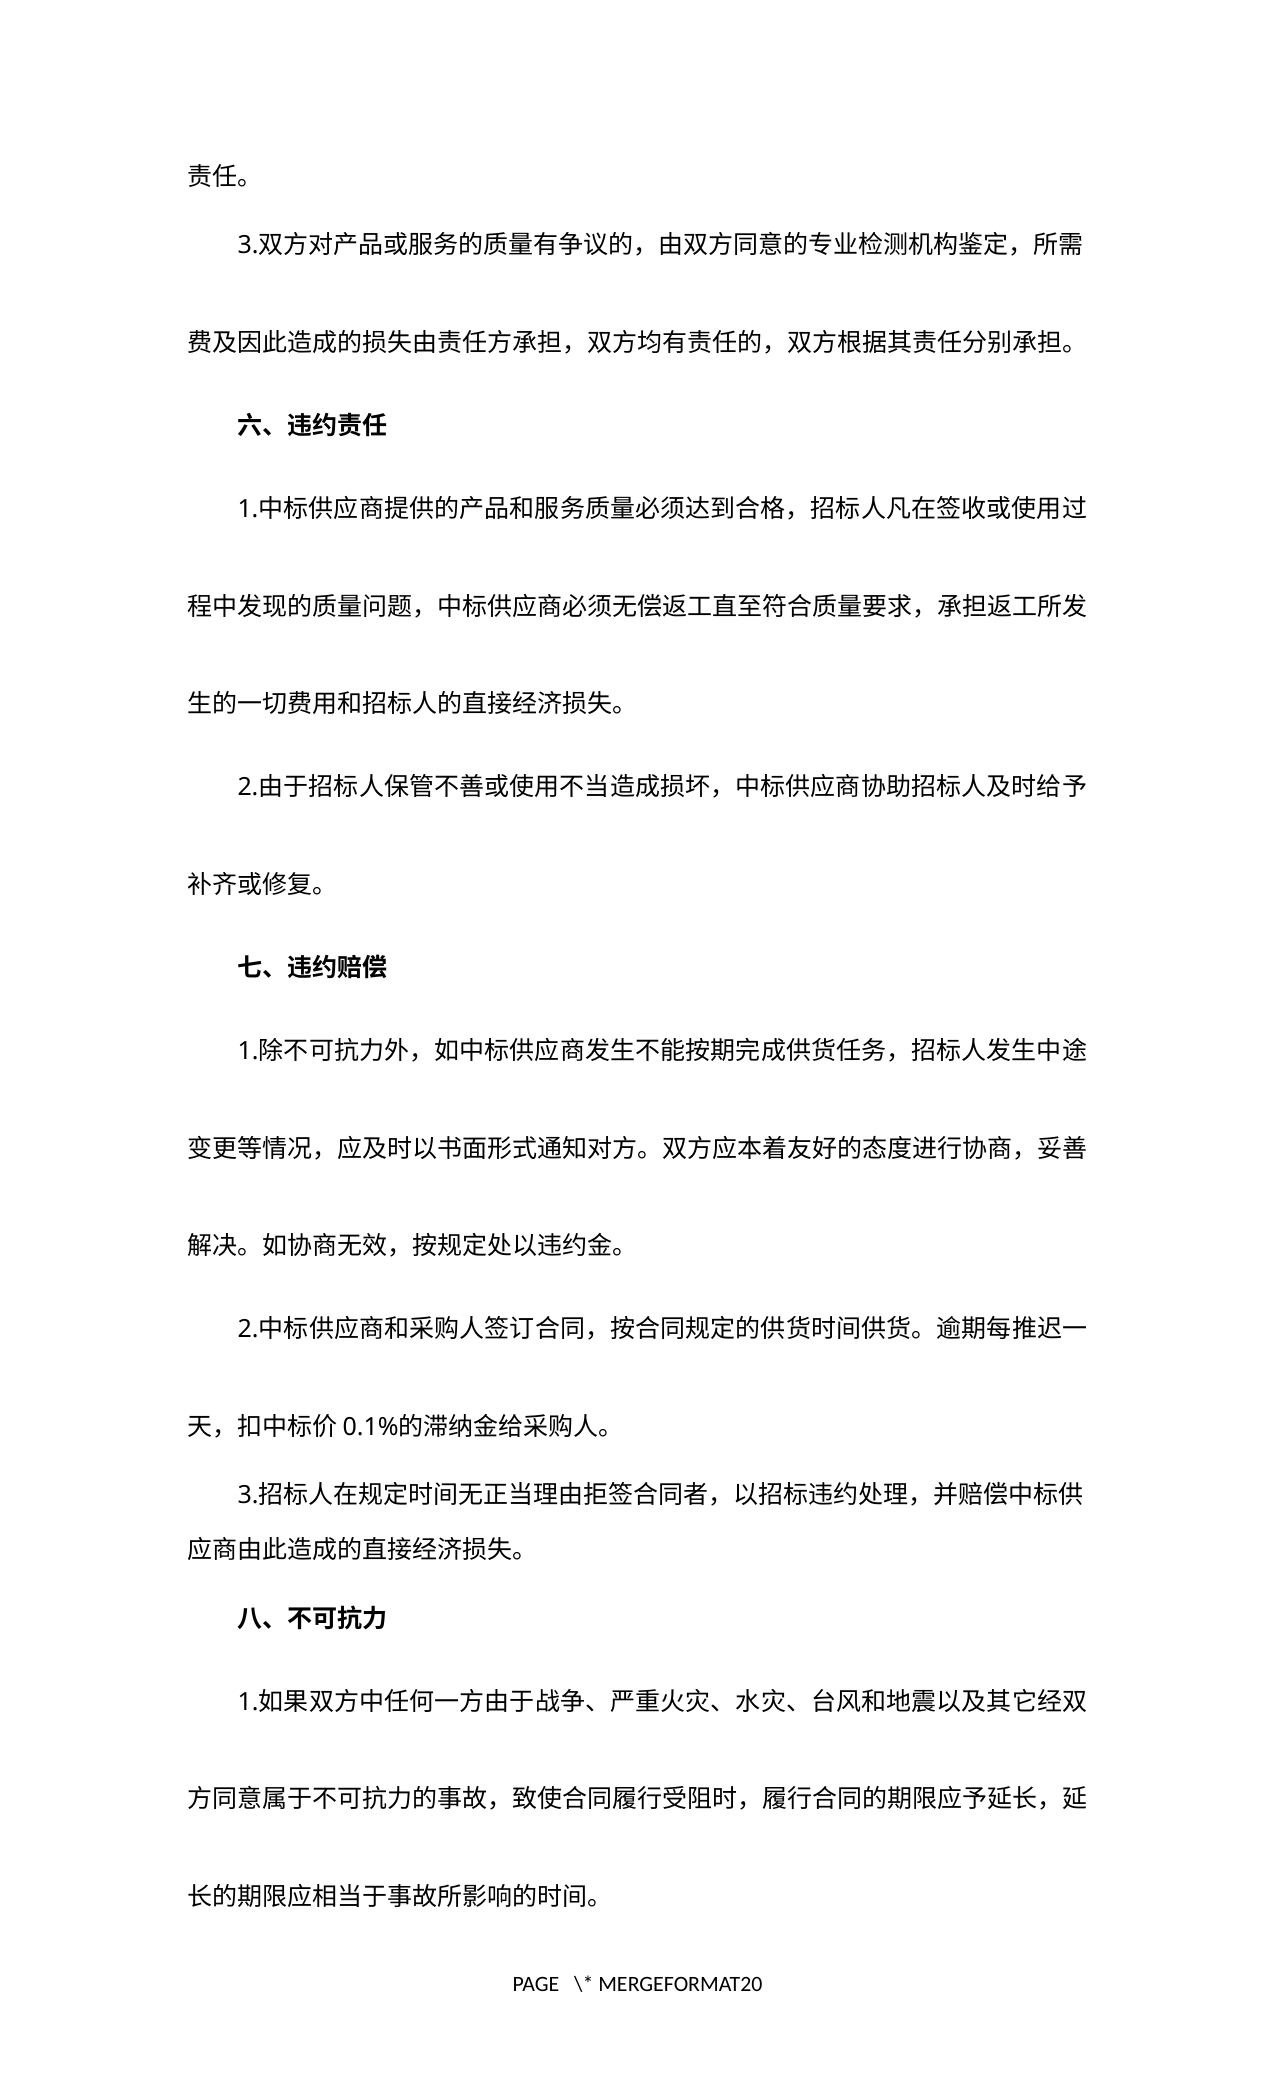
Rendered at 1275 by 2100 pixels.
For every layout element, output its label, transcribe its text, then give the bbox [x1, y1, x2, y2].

list 2.由于招标人保管不善或使用不当造成损坏，中标供应商协助招标人及时给予补齐或修复。 [187, 752, 1087, 915]
text 六、违约责任 [187, 391, 1087, 456]
text 2.中标供应商和采购人签订合同，按合同规定的供货时间供货。逾期每推迟一天，扣中标价0.1%的滞纳金给采购人。 [187, 1294, 1087, 1457]
text 1.除不可抗力外，如中标供应商发生不能按期完成供货任务，招标人发生中途变更等情况，应及时以书面形式通知对方。双方应本着友好的态度进行协商，妥善解决。如协商无效，按规定处以违约金。 [187, 1016, 1087, 1276]
text 八、不可抗力 [187, 1584, 1087, 1649]
text 3.双方对产品或服务的质量有争议的，由双方同意的专业检测机构鉴定，所需费及因此造成的损失由责任方承担，双方均有责任的，双方根据其责任分别承担。 [187, 211, 1087, 373]
list 1.中标供应商提供的产品和服务质量必须达到合格，招标人凡在签收或使用过程中发现的质量问题，中标供应商必须无偿返工直至符合质量要求，承担返工所发生的一切费用和招标人的直接经济损失。 [187, 474, 1087, 734]
list 七、违约赔偿 [187, 933, 1087, 998]
text 3.招标人在规定时间无正当理由拒签合同者，以招标违约处理，并赔偿中标供应商由此造成的直接经济损失。 [187, 1475, 1087, 1566]
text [187, 156, 1087, 192]
list 1.如果双方中任何一方由于战争、严重火灾、水灾、台风和地震以及其它经双方同意属于不可抗力的事故，致使合同履行受阻时，履行合同的期限应予延长，延长的期限应相当于事故所影响的时间。 [187, 1667, 1087, 1927]
